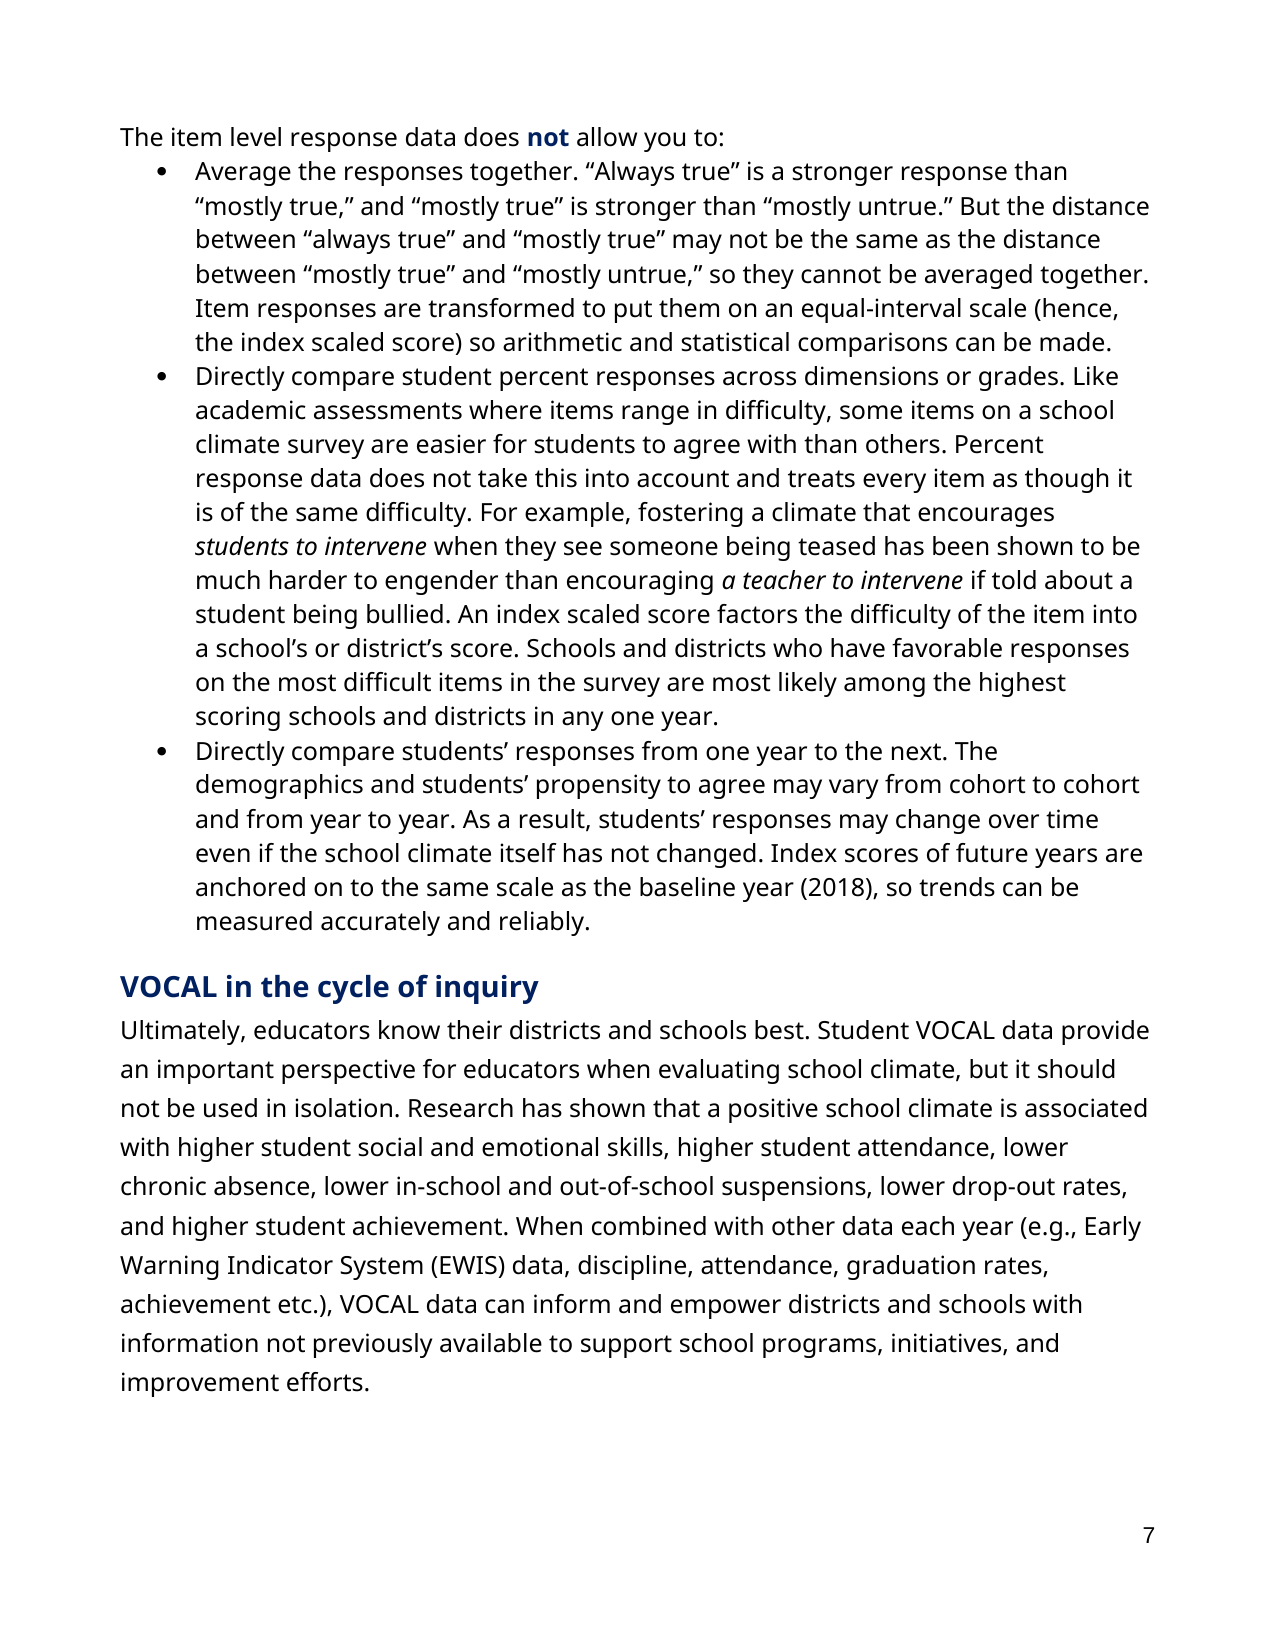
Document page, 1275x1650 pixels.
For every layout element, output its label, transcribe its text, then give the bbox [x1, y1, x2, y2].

list Average the responses together. “Always true” is a stronger response than “mostly true,” and “mostly true” is stronger than “mostly untrue.” But the distance between “always true” and “mostly true” may not be the same as the distance between “mostly true” and “mostly untrue,” so they cannot be averaged together. Item responses are transformed to put them on an equal-interval scale (hence, the index scaled score) so arithmetic and statistical comparisons can be made. [157, 154, 1155, 358]
text Ultimately, educators know their districts and schools best. Student VOCAL data provide an important perspective for educators when evaluating school climate, but it should not be used in isolation. Research has shown that a positive school climate is associated with higher student social and emotional skills, higher student attendance, lower chronic absence, lower in-school and out-of-school suspensions, lower drop-out rates, and higher student achievement. When combined with other data each year (e.g., Early Warning Indicator System (EWIS) data, discipline, attendance, graduation rates, achievement etc.), VOCAL data can inform and empower districts and schools with information not previously available to support school programs, initiatives, and improvement efforts. [120, 1012, 1155, 1399]
text The item level response data does not allow you to: [120, 120, 1155, 154]
list Directly compare student percent responses across dimensions or grades. Like academic assessments where items range in difficulty, some items on a school climate survey are easier for students to agree with than others. Percent response data does not take this into account and treats every item as though it is of the same difficulty. For example, fostering a climate that encourages students to intervene when they see someone being teased has been shown to be much harder to engender than encouraging a teacher to intervene if told about a student being bullied. An index scaled score factors the difficulty of the item into a school’s or district’s score. Schools and districts who have favorable responses on the most difficult items in the survey are most likely among the highest scoring schools and districts in any one year. [157, 358, 1155, 733]
list Directly compare students’ responses from one year to the next. The demographics and students’ propensity to agree may vary from cohort to cohort and from year to year. As a result, students’ responses may change over time even if the school climate itself has not changed. Index scores of future years are anchored on to the same scale as the baseline year (2018), so trends can be measured accurately and reliably. [157, 733, 1155, 937]
text VOCAL in the cycle of inquiry [120, 967, 1155, 1006]
